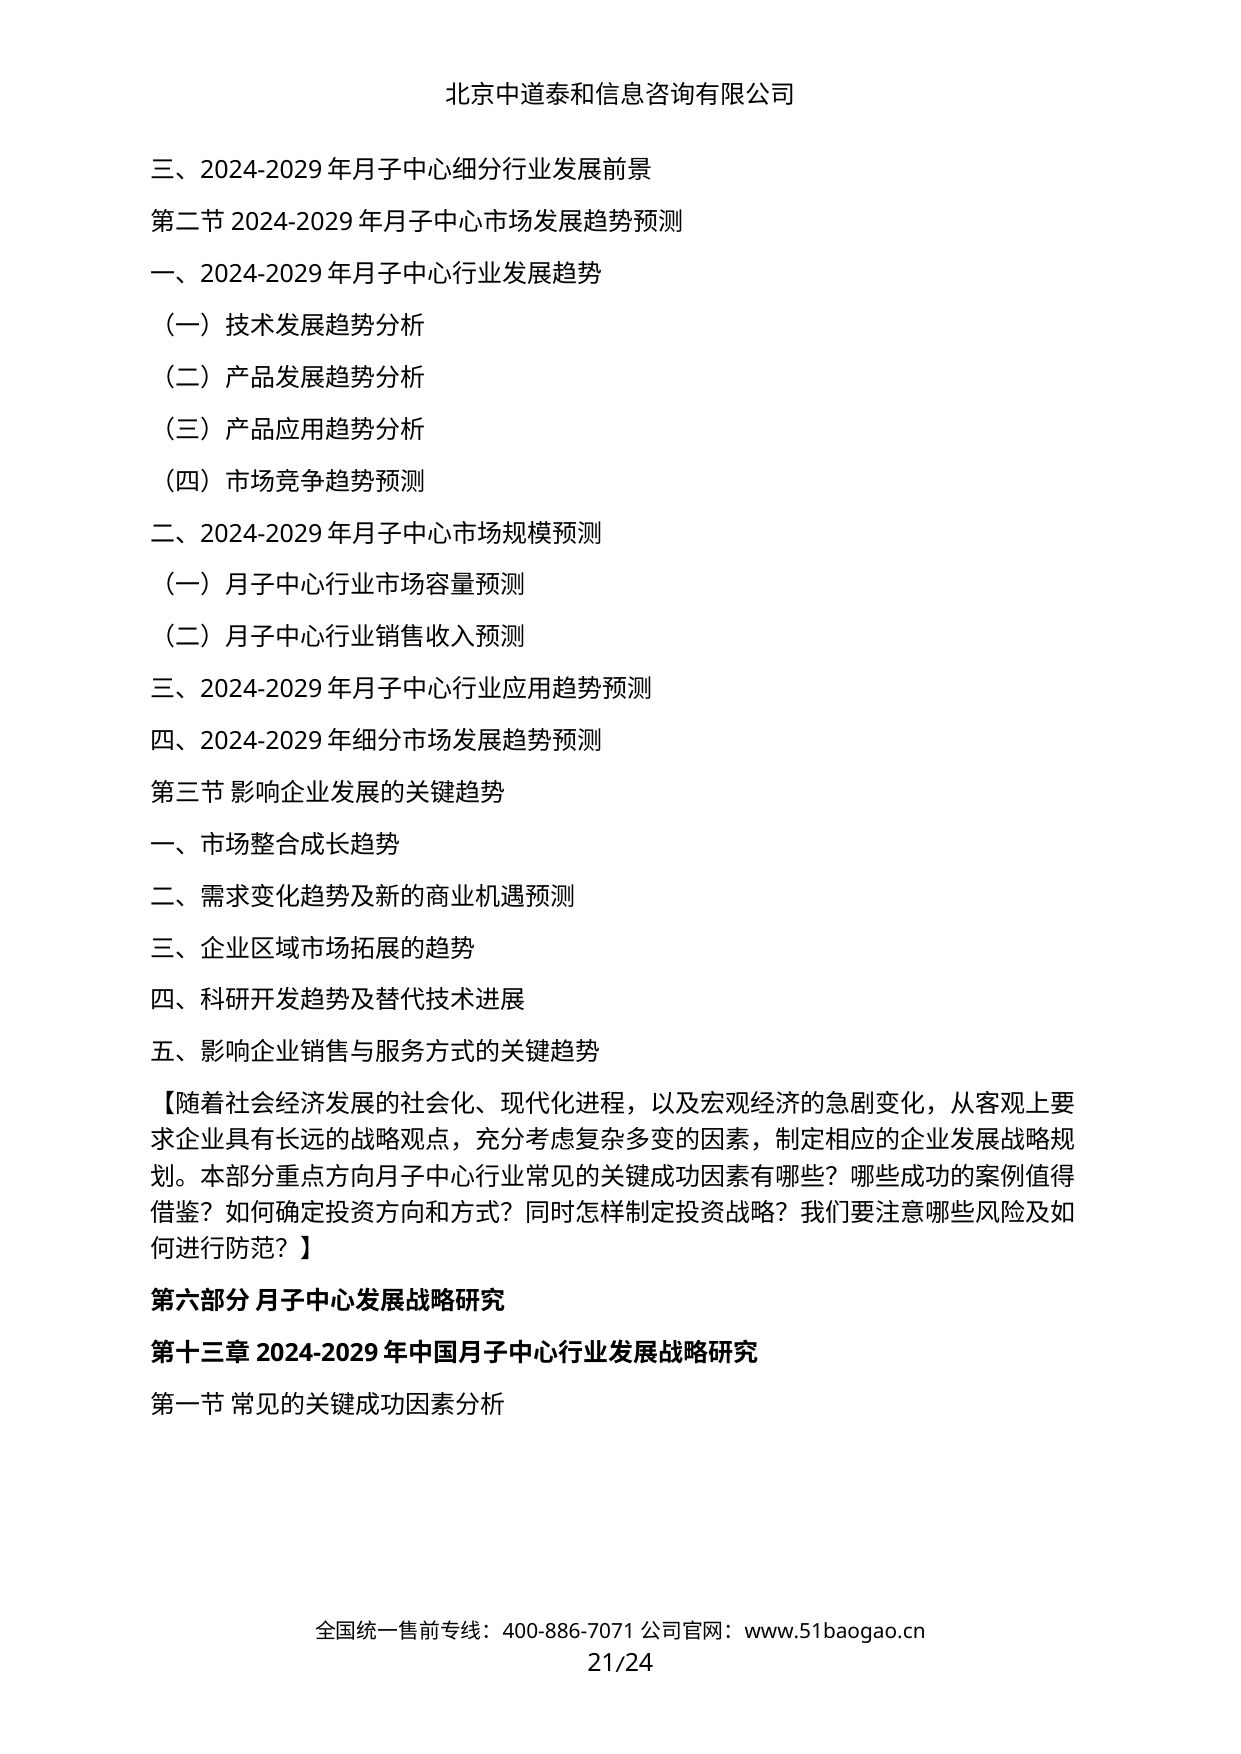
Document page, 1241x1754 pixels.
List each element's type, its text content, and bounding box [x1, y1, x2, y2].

text 一、2024-2029年月子中心行业发展趋势 [150, 254, 1090, 290]
text （四）市场竞争趋势预测 [150, 461, 1090, 497]
text 三、2024-2029年月子中心行业应用趋势预测 [150, 669, 1090, 705]
text （一）技术发展趋势分析 [150, 306, 1090, 342]
text 三、企业区域市场拓展的趋势 [150, 928, 1090, 964]
text 一、市场整合成长趋势 [150, 824, 1090, 861]
text （二）月子中心行业销售收入预测 [150, 617, 1090, 653]
text （一）月子中心行业市场容量预测 [150, 565, 1090, 601]
text 第一节 常见的关键成功因素分析 [150, 1384, 1090, 1421]
text 第二节 2024-2029年月子中心市场发展趋势预测 [150, 202, 1090, 238]
text 第三节 影响企业发展的关键趋势 [150, 772, 1090, 809]
text （二）产品发展趋势分析 [150, 357, 1090, 394]
text 二、需求变化趋势及新的商业机遇预测 [150, 876, 1090, 912]
text 五、影响企业销售与服务方式的关键趋势 [150, 1032, 1090, 1068]
text 四、2024-2029年细分市场发展趋势预测 [150, 721, 1090, 757]
text 第十三章 2024-2029年中国月子中心行业发展战略研究 [150, 1332, 1090, 1369]
text 四、科研开发趋势及替代技术进展 [150, 980, 1090, 1016]
text （三）产品应用趋势分析 [150, 409, 1090, 446]
text 三、2024-2029年月子中心细分行业发展前景 [150, 150, 1090, 186]
text 【随着社会经济发展的社会化、现代化进程，以及宏观经济的急剧变化，从客观上要求企业具有长远的战略观点，充分考虑复杂多变的因素，制定相应的企业发展战略规划。本部分重点方向月子中心行业常见的关键成功因素有哪些？哪些成功的案例值得借鉴？如何确定投资方向和方式？同时怎样制定投资战略？我们要注意哪些风险及如何进行防范？】 [150, 1084, 1090, 1265]
text 第六部分 月子中心发展战略研究 [150, 1281, 1090, 1317]
text 二、2024-2029年月子中心市场规模预测 [150, 513, 1090, 549]
